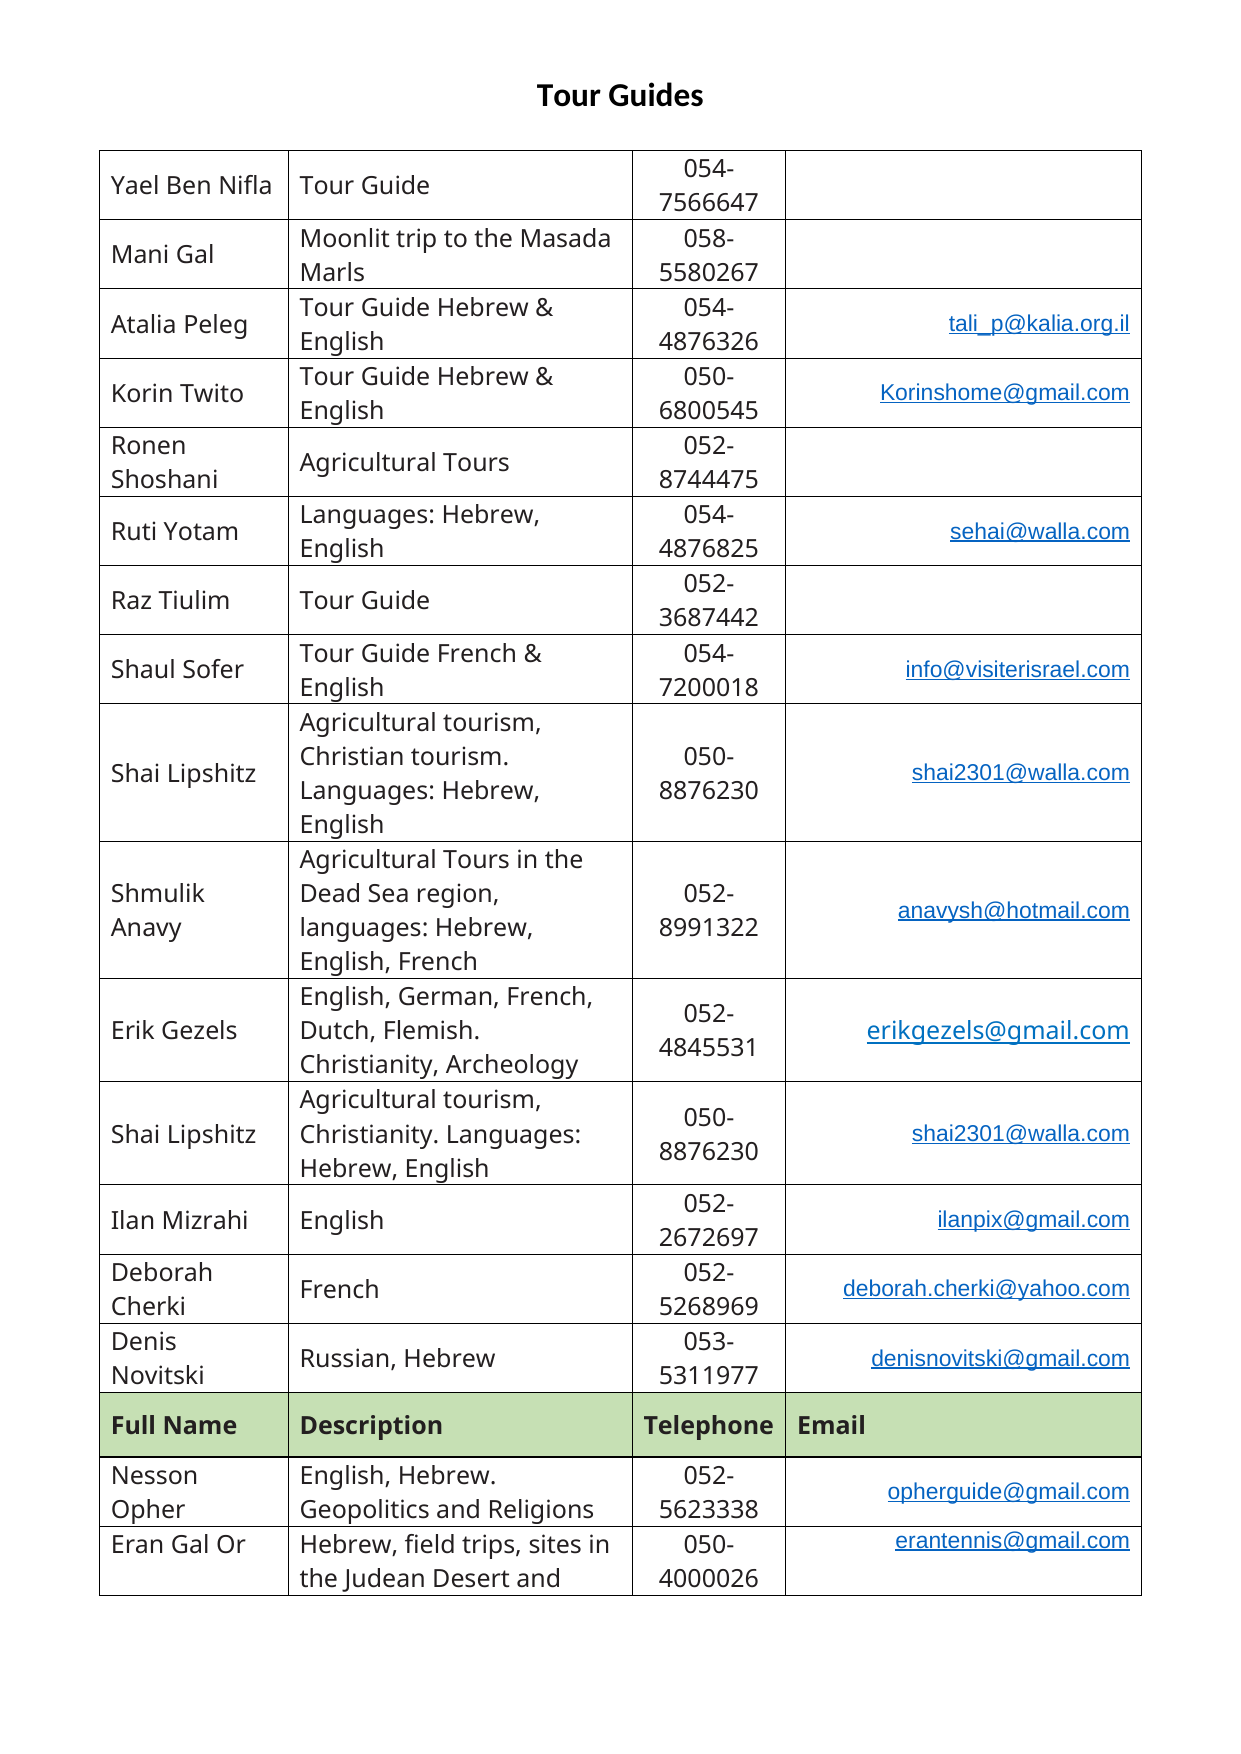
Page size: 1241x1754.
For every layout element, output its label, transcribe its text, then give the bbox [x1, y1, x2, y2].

table_cell Korin Twito [100, 359, 288, 427]
table_cell 050-8876230 [633, 1082, 785, 1184]
table_cell 050-6800545 [633, 359, 785, 427]
table_cell 052-4845531 [633, 979, 785, 1081]
table_cell English, Hebrew. Geopolitics and Religions [289, 1458, 632, 1526]
table_cell ilanpix@gmail.com [786, 1185, 1141, 1253]
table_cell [289, 1527, 632, 1595]
table_cell [786, 151, 1141, 219]
table_cell tali_p@kalia.org.il [786, 289, 1141, 357]
table_cell 052-5268969 [633, 1255, 785, 1323]
table_cell Agricultural tourism, Christian tourism. Languages: Hebrew, English [289, 704, 632, 841]
table_cell Korinshome@gmail.com [786, 359, 1141, 427]
table_cell 054-4876825 [633, 497, 785, 565]
table_cell Tour Guide [289, 566, 632, 634]
table_cell Nesson Opher [100, 1458, 288, 1526]
table_cell Languages: Hebrew, English [289, 497, 632, 565]
table_cell Ronen Shoshani [100, 428, 288, 496]
table_cell Mani Gal [100, 220, 288, 288]
table_cell Deborah Cherki [100, 1255, 288, 1323]
table_cell [786, 566, 1141, 634]
table_cell Denis Novitski [100, 1324, 288, 1392]
table_cell Shai Lipshitz [100, 1082, 288, 1184]
table_cell 058-5580267 [633, 220, 785, 288]
table_cell [786, 428, 1141, 496]
table_cell Tour Guide [289, 151, 632, 219]
table_cell 050-8876230 [633, 704, 785, 841]
table_cell shai2301@walla.com [786, 704, 1141, 841]
table_cell Tour Guide Hebrew & English [289, 289, 632, 357]
table_cell English, German, French, Dutch, Flemish. Christianity, Archeology [289, 979, 632, 1081]
table_cell denisnovitski@gmail.com [786, 1324, 1141, 1392]
table_cell Eran Gal Or [100, 1527, 288, 1595]
table_cell Shaul Sofer [100, 635, 288, 703]
table_cell 052-5623338 [633, 1458, 785, 1526]
table_cell 054-4876326 [633, 289, 785, 357]
table_cell Ilan Mizrahi [100, 1185, 288, 1253]
table_cell Raz Tiulim [100, 566, 288, 634]
table_cell info@visiterisrael.com [786, 635, 1141, 703]
table_cell opherguide@gmail.com [786, 1458, 1141, 1526]
table_cell Atalia Peleg [100, 289, 288, 357]
table_cell Yael Ben Nifla [100, 151, 288, 219]
table_cell Ruti Yotam [100, 497, 288, 565]
table_cell English [289, 1185, 632, 1253]
table_cell Tour Guide Hebrew & English [289, 359, 632, 427]
table_cell Shai Lipshitz [100, 704, 288, 841]
table_cell erikgezels@gmail.com [786, 979, 1141, 1081]
table_cell Agricultural tourism, Christianity. Languages: Hebrew, English [289, 1082, 632, 1184]
table_cell 054-7200018 [633, 635, 785, 703]
table_cell Moonlit trip to the Masada Marls [289, 220, 632, 288]
table_cell Erik Gezels [100, 979, 288, 1081]
table_cell 054-7566647 [633, 151, 785, 219]
table_cell 053-5311977 [633, 1324, 785, 1392]
table_cell sehai@walla.com [786, 497, 1141, 565]
table_cell Agricultural Tours [289, 428, 632, 496]
table_cell Telephone [633, 1393, 785, 1456]
table_cell 052-2672697 [633, 1185, 785, 1253]
table_cell Agricultural Tours in the Dead Sea region, languages: Hebrew, English, French [289, 842, 632, 978]
table_cell Tour Guide French & English [289, 635, 632, 703]
table_cell Full Name [100, 1393, 288, 1456]
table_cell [786, 1527, 1141, 1595]
table_cell Russian, Hebrew [289, 1324, 632, 1392]
table_cell anavysh@hotmail.com [786, 842, 1141, 978]
table_cell 052-8744475 [633, 428, 785, 496]
table_cell [786, 220, 1141, 288]
table_cell French [289, 1255, 632, 1323]
table_cell deborah.cherki@yahoo.com [786, 1255, 1141, 1323]
table_cell Email [786, 1393, 1141, 1456]
table_cell 052-3687442 [633, 566, 785, 634]
table_cell shai2301@walla.com [786, 1082, 1141, 1184]
table_cell Description [289, 1393, 632, 1456]
table_cell Shmulik Anavy [100, 842, 288, 978]
table_cell 050-4000026 [633, 1527, 785, 1595]
table_cell 052-8991322 [633, 842, 785, 978]
